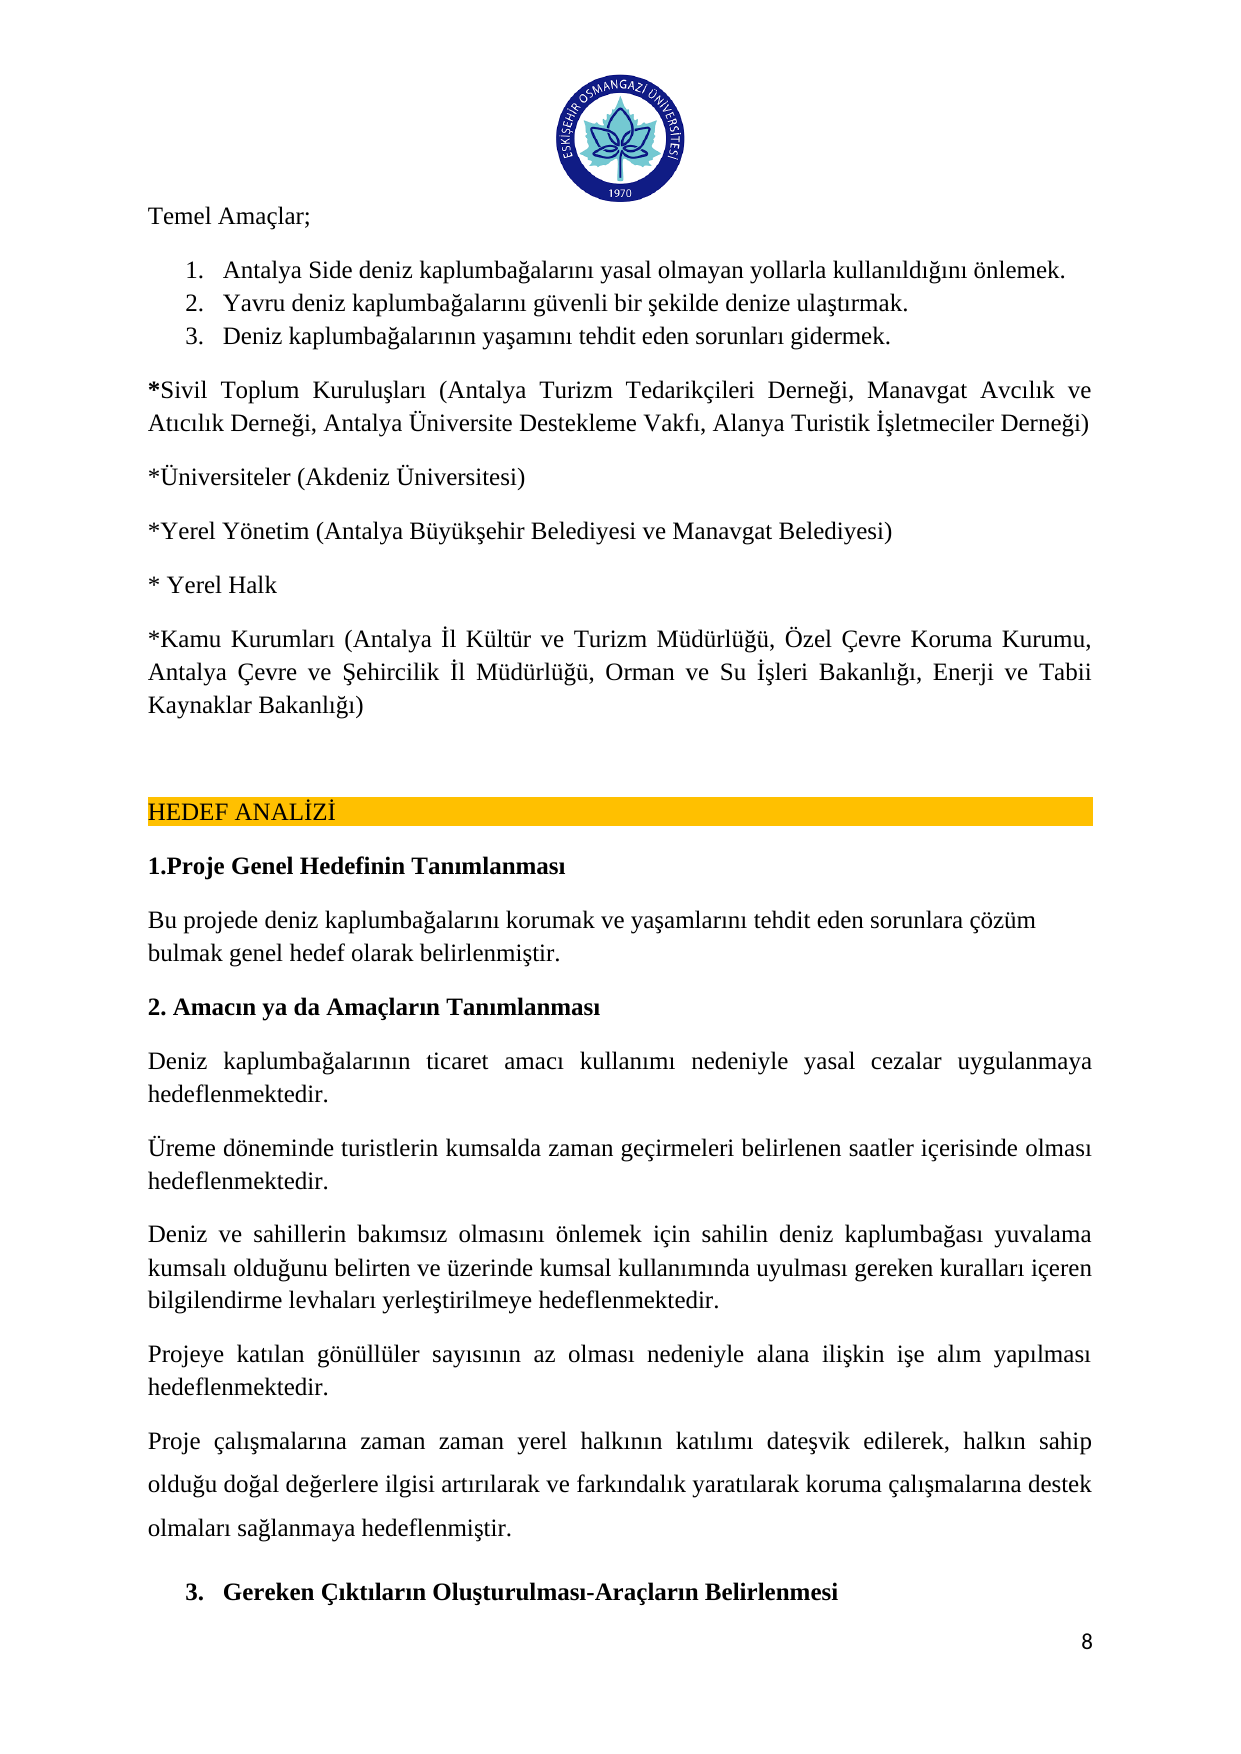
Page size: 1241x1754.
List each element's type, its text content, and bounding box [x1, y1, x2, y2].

text 1.Proje Genel Hedefinin Tanımlanması [148, 851, 1093, 880]
text *Sivil Toplum Kuruluşları (Antalya Turizm Tedarikçileri Derneği, Manavgat Avcılık ve Atıcılık Derneği, Antalya Üniversite Destekleme Vakfı, Alanya Turistik İşletmeciler Derneği) [148, 375, 1093, 437]
text Üreme döneminde turistlerin kumsalda zaman geçirmeleri belirlenen saatler içerisinde olması hedeflenmektedir. [148, 1133, 1093, 1194]
text Proje çalışmalarına zaman zaman yerel halkının katılımı dateşvik edilerek, halkın sahip olduğu doğal değerlere ilgisi artırılarak ve farkındalık yaratılarak koruma çalışmalarına destek olmaları sağlanmaya hedeflenmiştir. [148, 1426, 1093, 1541]
list Yavru deniz kaplumbağalarını güvenli bir şekilde denize ulaştırmak. [185, 288, 1093, 317]
text Deniz kaplumbağalarının ticaret amacı kullanımı nedeniyle yasal cezalar uygulanmaya hedeflenmektedir. [148, 1046, 1093, 1108]
text Projeye katılan gönüllüler sayısının az olması nedeniyle alana ilişkin işe alım yapılması hedeflenmektedir. [148, 1339, 1093, 1401]
text *Kamu Kurumları (Antalya İl Kültür ve Turizm Müdürlüğü, Özel Çevre Koruma Kurumu, Antalya Çevre ve Şehircilik İl Müdürlüğü, Orman ve Su İşleri Bakanlığı, Enerji ve Tabii Kaynaklar Bakanlığı) [148, 624, 1093, 718]
text * Yerel Halk [148, 570, 1093, 598]
text 2. Amacın ya da Amaçların Tanımlanması [148, 992, 1093, 1021]
text Bu projede deniz kaplumbağalarını korumak ve yaşamlarını tehdit eden sorunlara çözüm bulmak genel hedef olarak belirlenmiştir. [148, 905, 1093, 967]
text HEDEF ANALİZİ [148, 797, 1093, 826]
text *Üniversiteler (Akdeniz Üniversitesi) [148, 462, 1093, 491]
text Temel Amaçlar; [148, 201, 1093, 230]
picture [554, 73, 686, 202]
list Antalya Side deniz kaplumbağalarını yasal olmayan yollarla kullanıldığını önlemek. [185, 255, 1093, 284]
list Gereken Çıktıların Oluşturulması-Araçların Belirlenmesi [185, 1577, 1093, 1605]
list Deniz kaplumbağalarının yaşamını tehdit eden sorunları gidermek. [185, 321, 1093, 350]
text Deniz ve sahillerin bakımsız olmasını önlemek için sahilin deniz kaplumbağası yuvalama kumsalı olduğunu belirten ve üzerinde kumsal kullanımında uyulması gereken kuralları içeren bilgilendirme levhaları yerleştirilmeye hedeflenmektedir. [148, 1219, 1093, 1314]
text *Yerel Yönetim (Antalya Büyükşehir Belediyesi ve Manavgat Belediyesi) [148, 516, 1093, 545]
